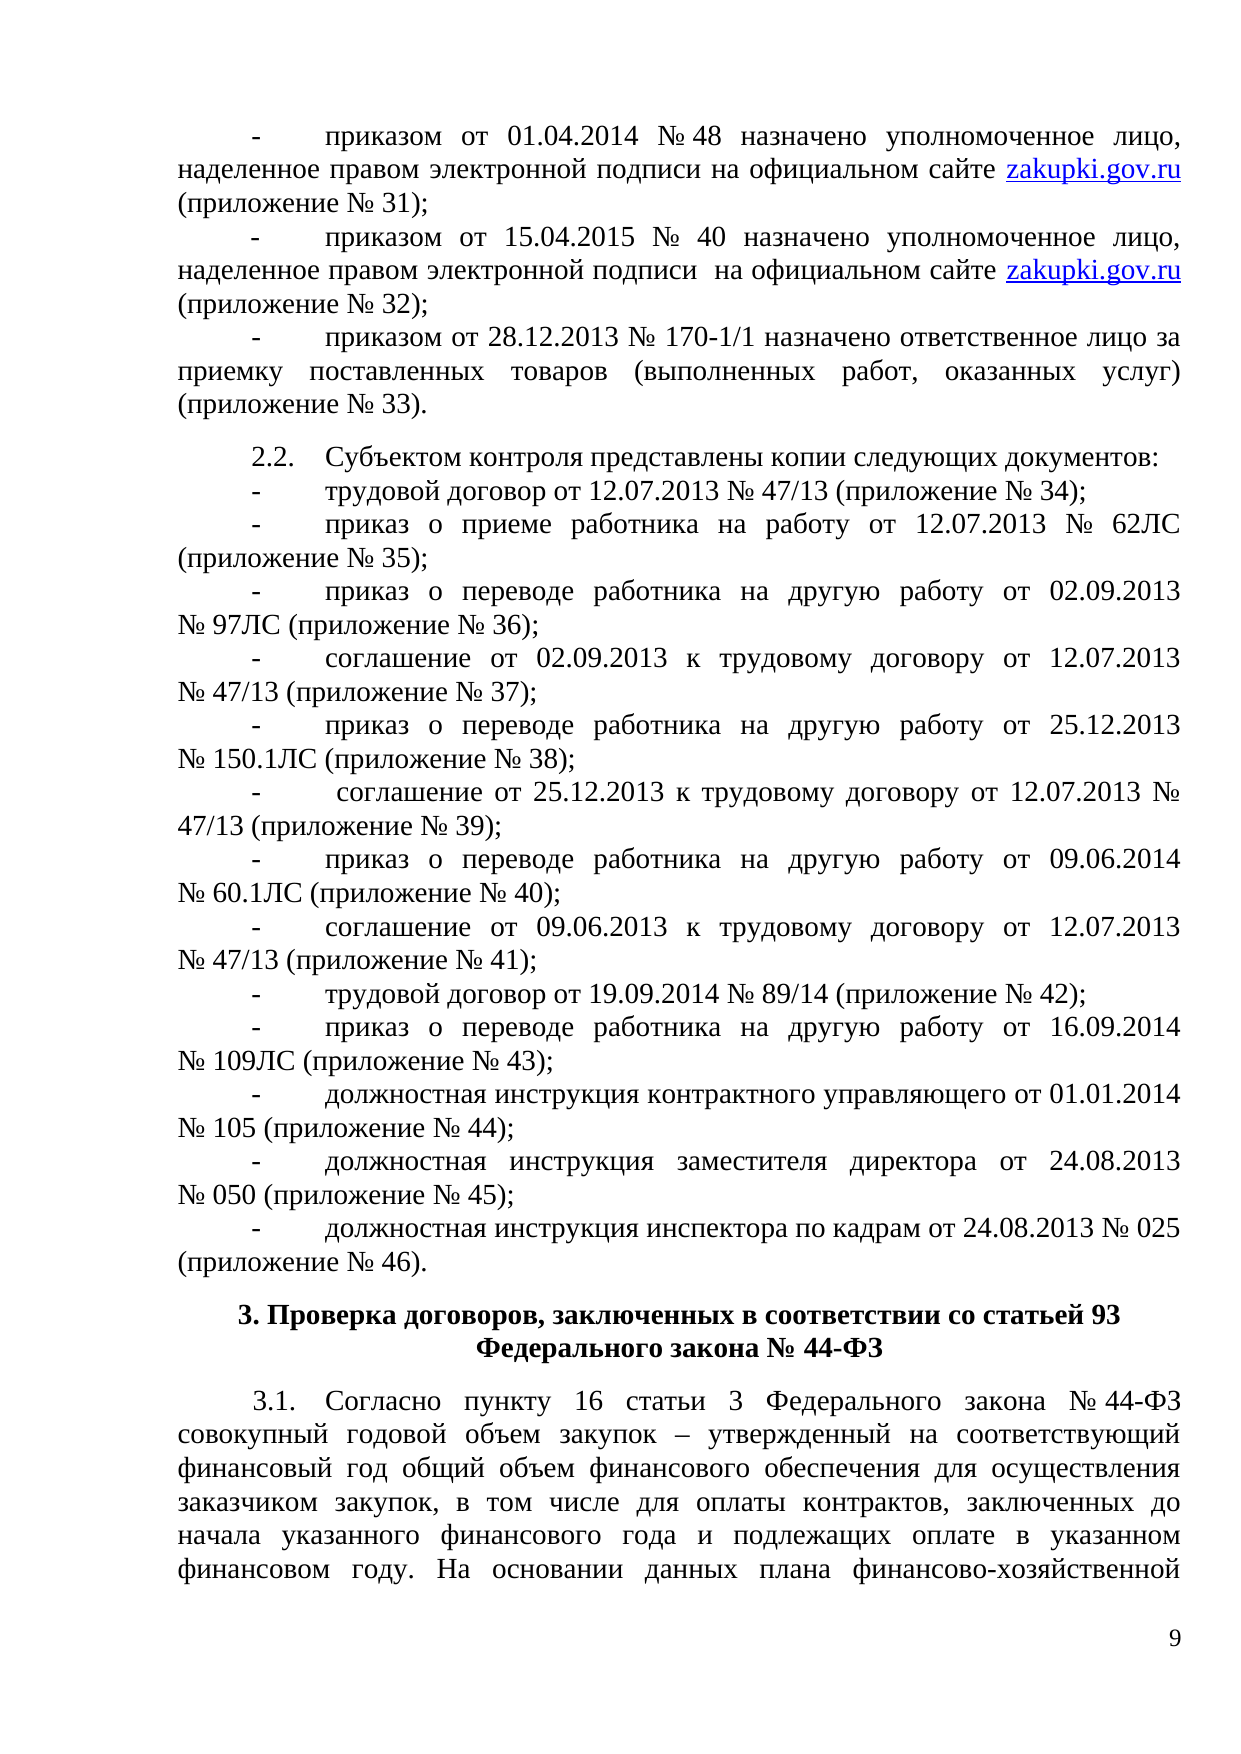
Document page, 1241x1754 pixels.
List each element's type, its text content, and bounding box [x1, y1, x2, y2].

text - соглашение от 25.12.2013 к трудовому договору от 12.07.2013 № 47/13 (приложение № 39); [177, 774, 1181, 842]
text - должностная инструкция инспектора по кадрам от 24.08.2013 № 025 (приложение № 46). [177, 1211, 1181, 1278]
text - должностная инструкция контрактного управляющего от 01.01.2014 № 105 (приложение № 44); [177, 1076, 1181, 1143]
text - приказ о переводе работника на другую работу от 25.12.2013 № 150.1ЛС (приложение № 38); [177, 707, 1181, 774]
text - приказ о приеме работника на работу от 12.07.2013 № 62ЛС (приложение № 35); [177, 506, 1181, 573]
text - приказ о переводе работника на другую работу от 09.06.2014 № 60.1ЛС (приложение № 40); [177, 842, 1181, 909]
text - соглашение от 02.09.2013 к трудовому договору от 12.07.2013 № 47/13 (приложение № 37); [177, 640, 1181, 707]
text - приказ о переводе работника на другую работу от 02.09.2013 № 97ЛС (приложение № 36); [177, 573, 1181, 640]
text 3. Проверка договоров, заключенных в соответствии со статьей 93 Федерального закона № 44-ФЗ [177, 1297, 1181, 1364]
text - трудовой договор от 19.09.2014 № 89/14 (приложение № 42); [177, 976, 1181, 1009]
text 2.2. Субъектом контроля представлены копии следующих документов: [177, 439, 1181, 473]
text - приказом от 28.12.2013 № 170-1/1 назначено ответственное лицо за приемку поставленных товаров (выполненных работ, оказанных услуг) (приложение № 33). [177, 319, 1181, 420]
text - трудовой договор от 12.07.2013 № 47/13 (приложение № 34); [177, 473, 1181, 506]
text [177, 1383, 1181, 1584]
text - соглашение от 09.06.2013 к трудовому договору от 12.07.2013 № 47/13 (приложение № 41); [177, 909, 1181, 976]
text - приказом от 01.04.2014 № 48 назначено уполномоченное лицо, наделенное правом электронной подписи на официальном сайте zakupki.gov.ru (приложение № 31); [177, 118, 1181, 219]
text - должностная инструкция заместителя директора от 24.08.2013 № 050 (приложение № 45); [177, 1143, 1181, 1211]
text - приказом от 15.04.2015 № 40 назначено уполномоченное лицо, наделенное правом электронной подписи на официальном сайте zakupki.gov.ru (приложение № 32); [177, 219, 1181, 319]
text - приказ о переводе работника на другую работу от 16.09.2014 № 109ЛС (приложение № 43); [177, 1009, 1181, 1076]
